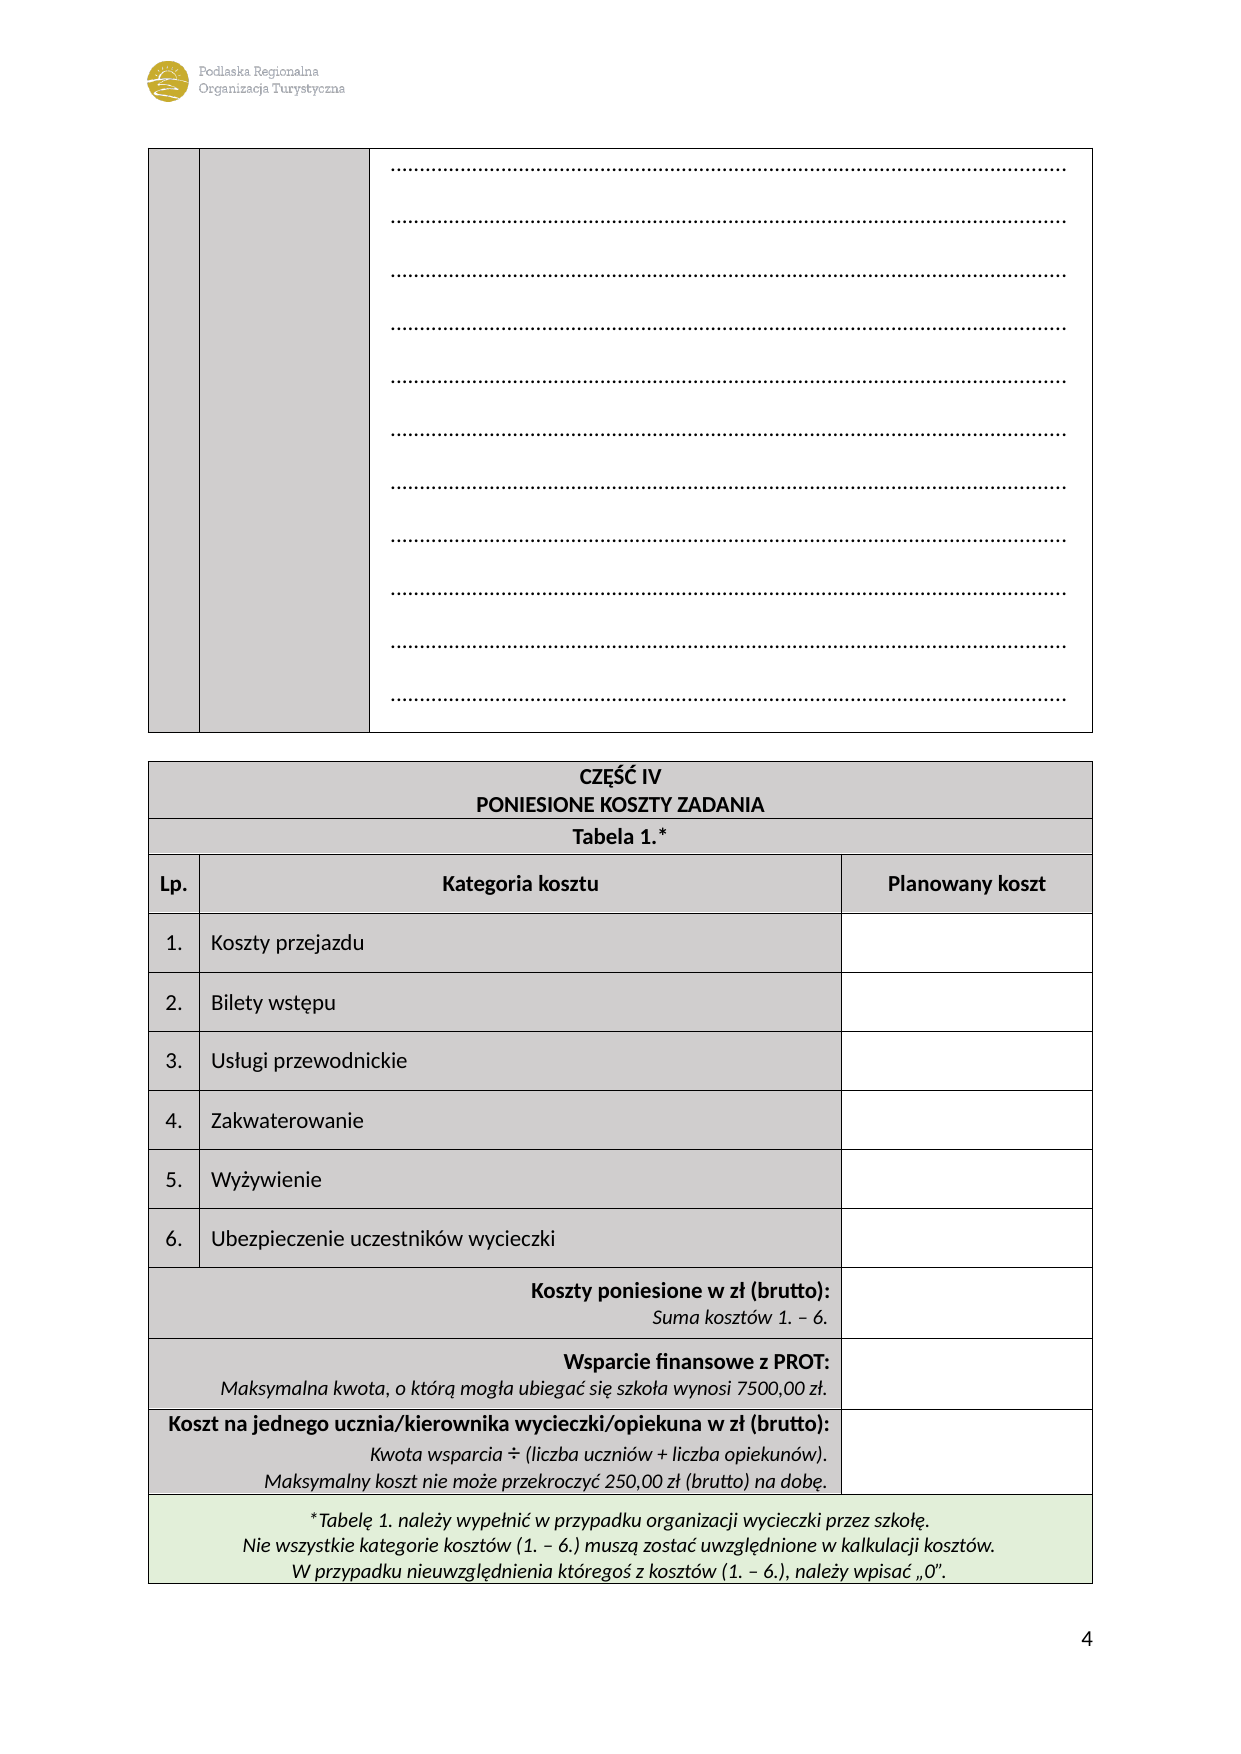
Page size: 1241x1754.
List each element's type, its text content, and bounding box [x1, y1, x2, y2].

table_cell Tabela 1.* [149, 819, 1092, 853]
table_cell [842, 1209, 1092, 1267]
table_cell [842, 973, 1092, 1031]
table_cell [842, 1268, 1092, 1338]
table_cell 2. [149, 973, 199, 1031]
table_cell [842, 914, 1092, 972]
table_cell 4. [149, 149, 199, 732]
table_cell 6. [149, 1209, 199, 1267]
table_cell 1. [149, 914, 199, 972]
table_cell Koszt na jednego ucznia/kierownika wycieczki/opiekuna w zł (brutto): Kwota wsparcia ÷ (liczba uczniów + liczba opiekunów). Maksymalny koszt nie może przekroczyć 250,00 zł (brutto) na dobę. [149, 1410, 841, 1493]
table_cell Wsparcie finansowe z PROT: Maksymalna kwota, o którą mogła ubiegać się szkoła wynosi 7500,00 zł. [149, 1339, 841, 1408]
table_cell [842, 1091, 1092, 1149]
table_cell 3. [149, 1032, 199, 1090]
table_cell 4. [149, 1091, 199, 1149]
table_cell 5. [149, 1150, 199, 1208]
table_cell Koszty poniesione w zł (brutto): Suma kosztów 1. – 6. [149, 1268, 841, 1338]
table_cell [842, 1150, 1092, 1208]
table_cell [842, 1339, 1092, 1408]
table_cell Bilety wstępu [200, 973, 841, 1031]
table_cell Kategoria kosztu [200, 855, 841, 912]
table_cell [149, 1495, 1092, 1583]
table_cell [200, 149, 369, 732]
table_cell [842, 1032, 1092, 1090]
table_header CZĘŚĆ IV PONIESIONE KOSZTY ZADANIA [149, 762, 1092, 818]
table_cell Lp. [149, 855, 199, 912]
table_cell [842, 1410, 1092, 1493]
table_cell Planowany koszt [842, 855, 1092, 912]
picture [127, 40, 367, 122]
table_cell Usługi przewodnickie [200, 1032, 841, 1090]
table_cell [370, 149, 1092, 732]
table_cell Ubezpieczenie uczestników wycieczki [200, 1209, 841, 1267]
table_cell Wyżywienie [200, 1150, 841, 1208]
table_cell Koszty przejazdu [200, 914, 841, 972]
table_cell Zakwaterowanie [200, 1091, 841, 1149]
